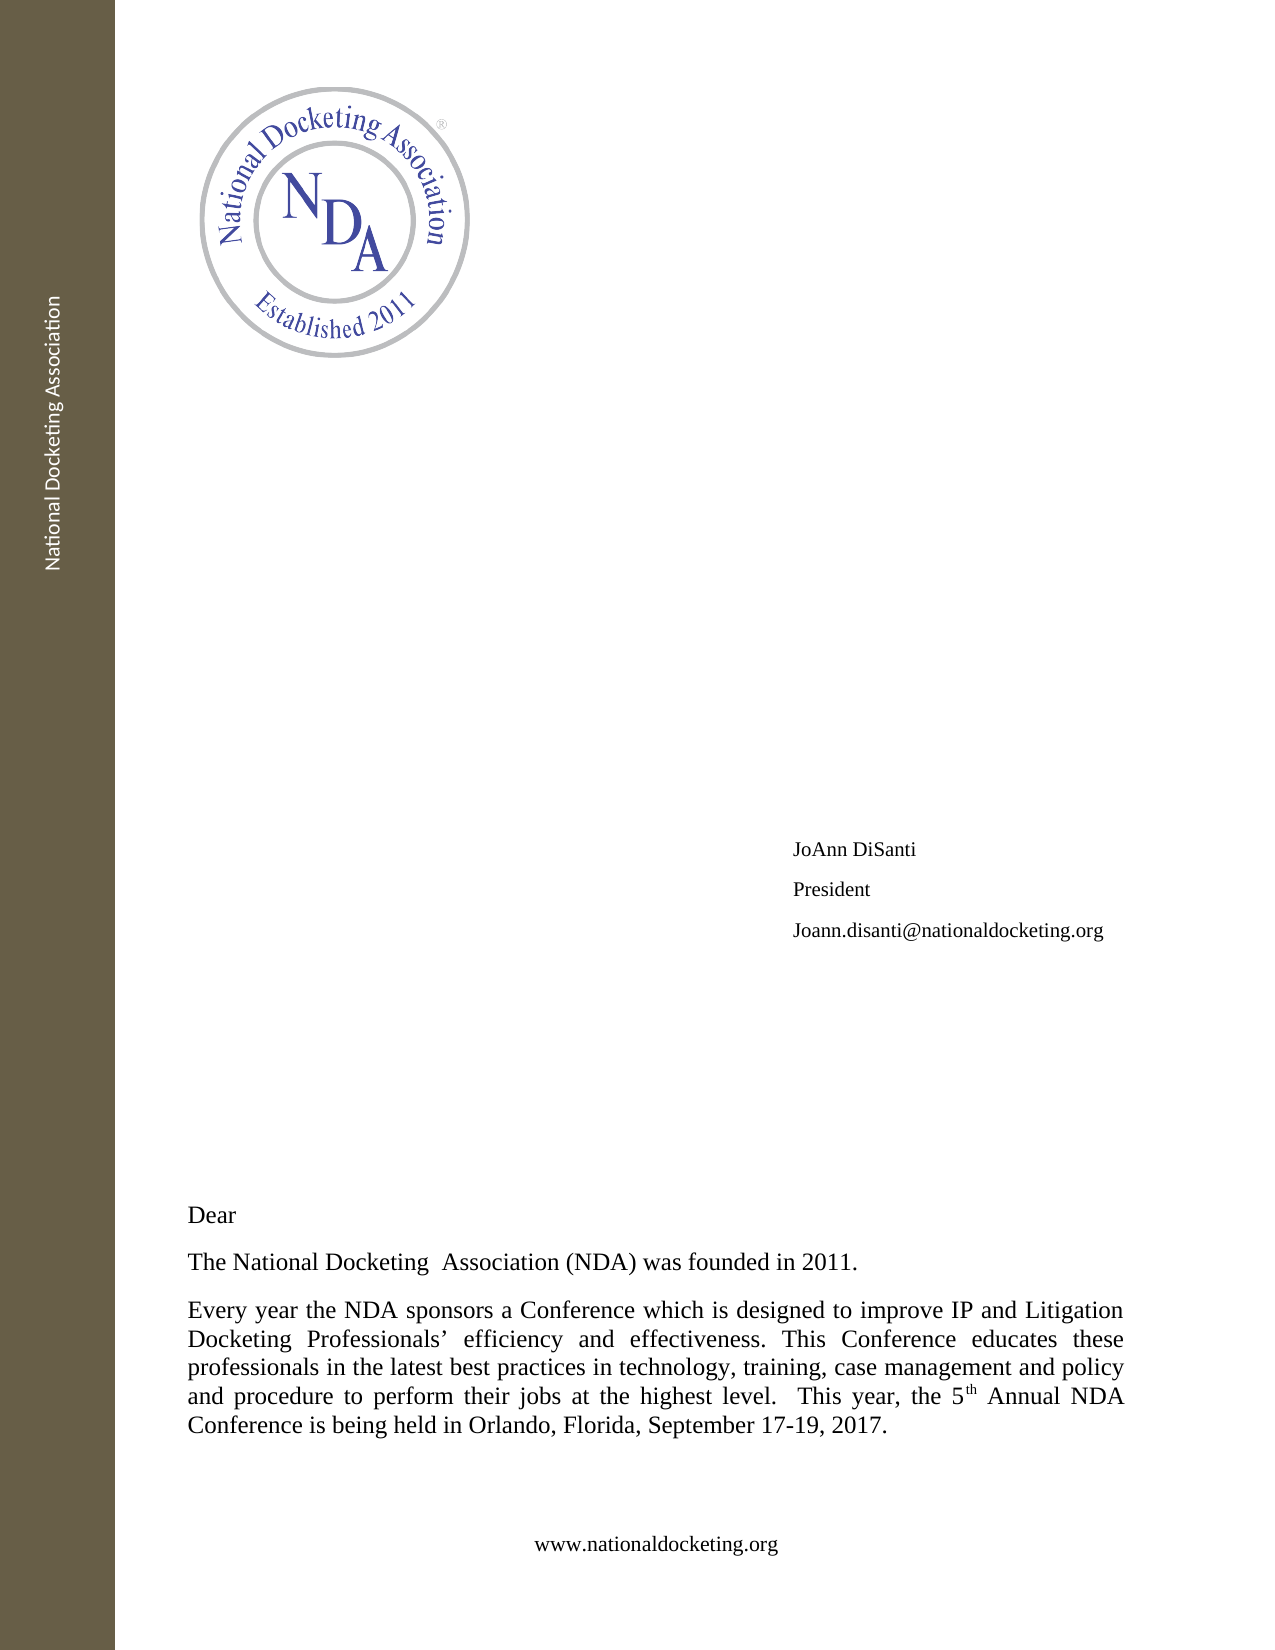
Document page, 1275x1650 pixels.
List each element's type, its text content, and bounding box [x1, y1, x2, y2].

picture [199, 87, 470, 358]
text Dear [187, 1200, 1125, 1229]
text The National Docketing Association (NDA) was founded in 2011. [187, 1247, 1125, 1276]
text Every year the NDA sponsors a Conference which is designed to improve IP and Litigation Docketing Professionals’ efficiency and effectiveness. This Conference educates these professionals in the latest best practices in technology, training, case management and policy and procedure to perform their jobs at the highest level. This year, the 5th Annual NDA Conference is being held in Orlando, Florida, September 17-19, 2017. [187, 1295, 1125, 1439]
